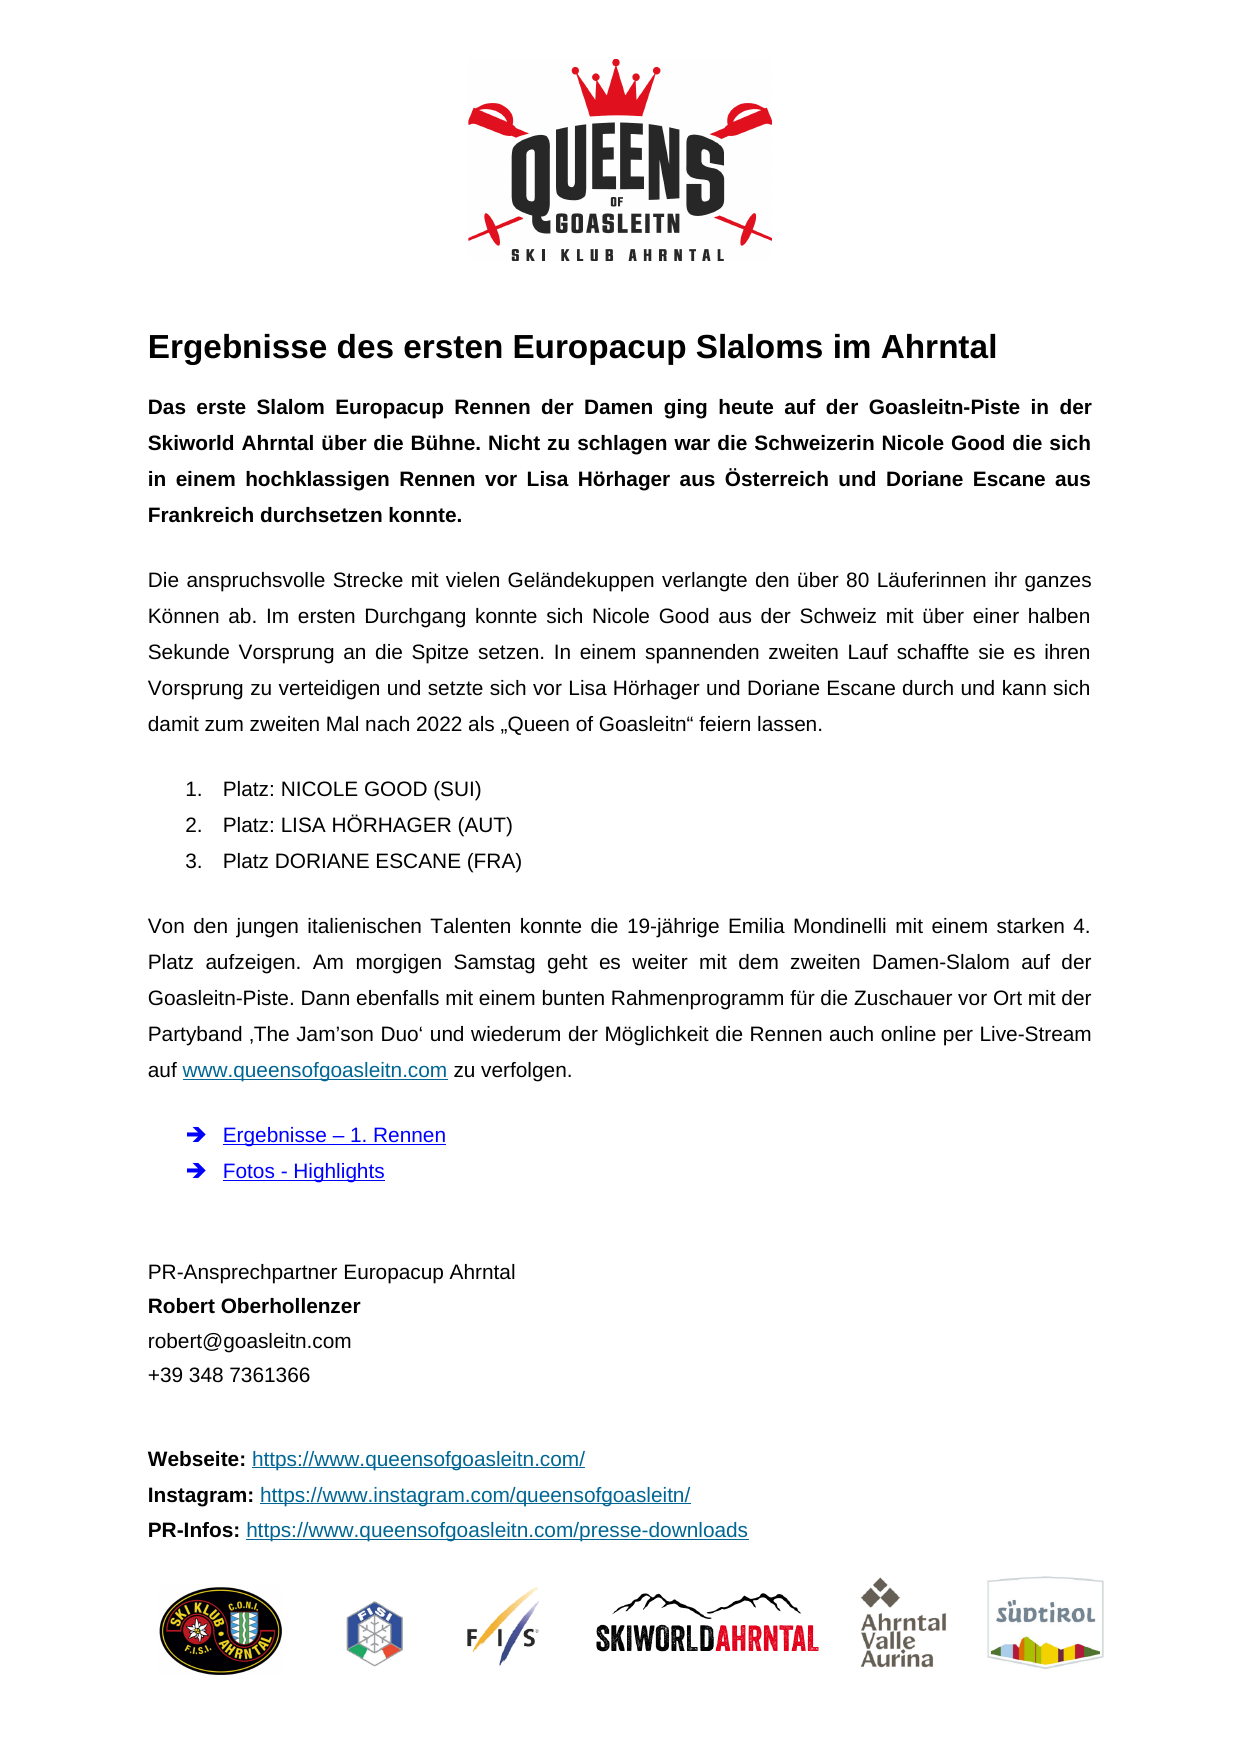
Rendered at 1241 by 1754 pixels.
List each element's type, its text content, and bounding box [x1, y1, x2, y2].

list Fotos - Highlights [185, 1159, 1093, 1183]
list Ergebnisse – 1. Rennen [185, 1123, 1093, 1147]
text Webseite: https://www.queensofgoasleitn.com/ [148, 1446, 1093, 1470]
text Ergebnisse des ersten Europacup Slaloms im Ahrntal [148, 328, 1093, 366]
text Von den jungen italienischen Talenten konnte die 19-jährige Emilia Mondinelli mit einem starken 4. Platz aufzeigen. Am morgigen Samstag geht es weiter mit dem zweiten Damen-Slalom auf der Goasleitn-Piste. Dann ebenfalls mit einem bunten Rahmenprogramm für die Zuschauer vor Ort mit der Partyband ‚The Jam’son Duo‘ und wiederum der Möglichkeit die Rennen auch online per Live-Stream auf www.queensofgoasleitn.com zu verfolgen. [148, 914, 1093, 1082]
picture [588, 1576, 1114, 1672]
picture [441, 1578, 577, 1672]
text +39 348 7361366 [148, 1363, 1093, 1387]
picture [468, 59, 772, 261]
text Robert Oberhollenzer [148, 1294, 1093, 1318]
text PR-Ansprechpartner Europacup Ahrntal [148, 1260, 1093, 1284]
text PR-Infos: https://www.queensofgoasleitn.com/presse-downloads [148, 1518, 1093, 1542]
text Instagram: https://www.instagram.com/queensofgoasleitn/ [148, 1482, 1093, 1506]
picture [158, 1586, 283, 1676]
text Die anspruchsvolle Strecke mit vielen Geländekuppen verlangte den über 80 Läuferinnen ihr ganzes Können ab. Im ersten Durchgang konnte sich Nicole Good aus der Schweiz mit über einer halben Sekunde Vorsprung an die Spitze setzen. In einem spannenden zweiten Lauf schaffte sie es ihren Vorsprung zu verteidigen und setzte sich vor Lisa Hörhager und Doriane Escane durch und kann sich damit zum zweiten Mal nach 2022 als „Queen of Goasleitn“ feiern lassen. [148, 568, 1093, 736]
list Platz: LISA HÖRHAGER (AUT) [185, 813, 1093, 837]
text Das erste Slalom Europacup Rennen der Damen ging heute auf der Goasleitn-Piste in der Skiworld Ahrntal über die Bühne. Nicht zu schlagen war die Schweizerin Nicole Good die sich in einem hochklassigen Rennen vor Lisa Hörhager aus Österreich und Doriane Escane aus Frankreich durchsetzen konnte. [148, 395, 1093, 527]
list Platz: NICOLE GOOD (SUI) [185, 777, 1093, 801]
list Platz DORIANE ESCANE (FRA) [185, 849, 1093, 873]
text robert@goasleitn.com [148, 1329, 1093, 1353]
picture [342, 1586, 427, 1679]
